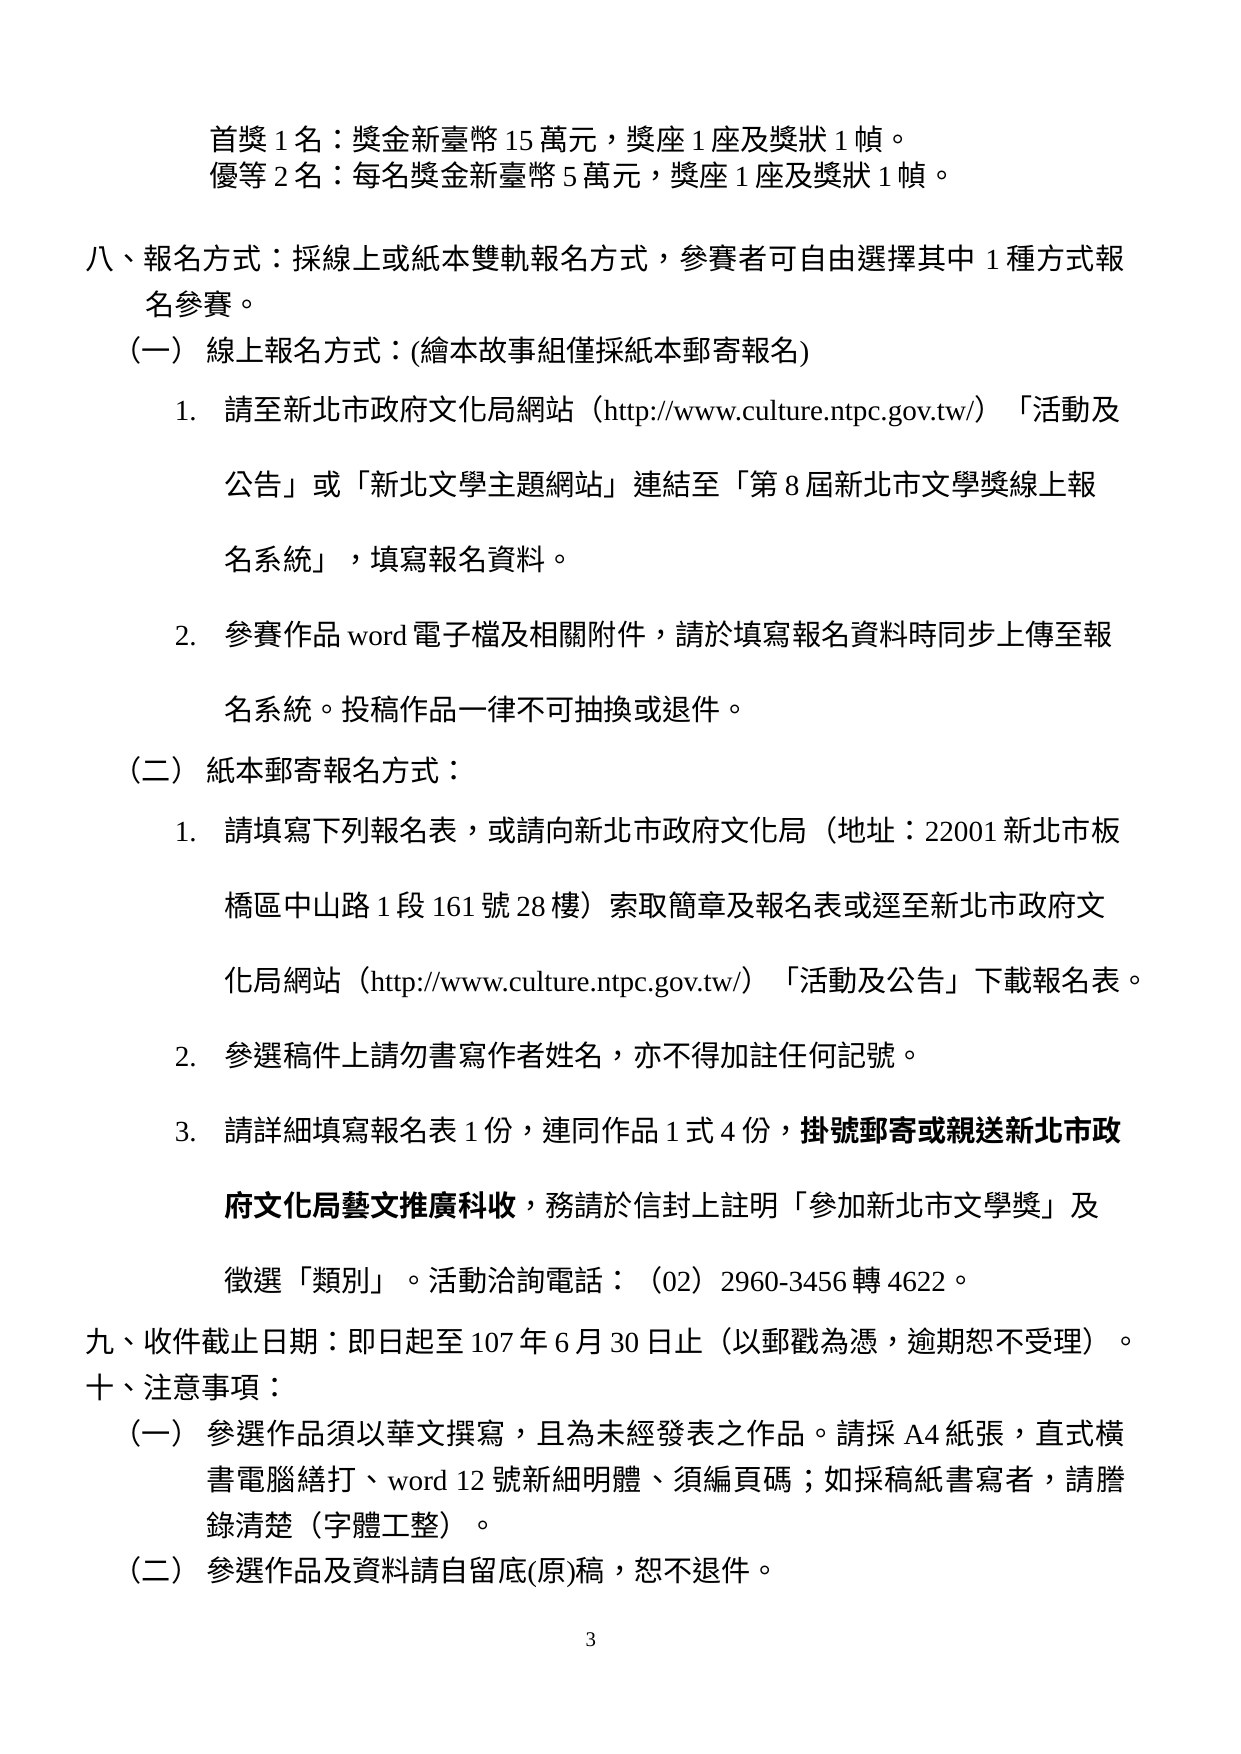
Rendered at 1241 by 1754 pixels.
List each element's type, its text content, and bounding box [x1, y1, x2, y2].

list 請至新北市政府文化局網站（http://www.culture.ntpc.gov.tw/）「活動及公告」或「新北文學主題網站」連結至「第8屆新北市文學獎線上報名系統」，填寫報名資料。 [174, 370, 1125, 595]
list 收件截止日期：即日起至107年6月30日止（以郵戳為憑，逾期恕不受理）。 [85, 1316, 1125, 1362]
list 線上報名方式：(繪本故事組僅採紙本郵寄報名) [156, 324, 1125, 370]
list 注意事項： [85, 1362, 1125, 1408]
list 紙本郵寄報名方式： [156, 745, 1125, 791]
text 首獎1名：獎金新臺幣15萬元，獎座1座及獎狀1幀。 [56, 122, 1125, 158]
text 優等2名：每名獎金新臺幣5萬元，獎座1座及獎狀1幀。 [56, 158, 1125, 193]
list 參選稿件上請勿書寫作者姓名，亦不得加註任何記號。 [174, 1016, 1125, 1091]
list 請填寫下列報名表，或請向新北市政府文化局（地址：22001新北市板橋區中山路1段161號28樓）索取簡章及報名表或逕至新北市政府文化局網站（http://www.culture.ntpc.gov.tw/）「活動及公告」下載報名表。 [174, 791, 1125, 1016]
list 請詳細填寫報名表1份，連同作品1式4 份，掛號郵寄或親送新北市政府文化局藝文推廣科收，務請於信封上註明「參加新北市文學獎」及徵選「類別」。活動洽詢電話：（02）2960-3456轉4622。 [174, 1091, 1125, 1316]
list 報名方式：採線上或紙本雙軌報名方式，參賽者可自由選擇其中1種方式報名參賽。 [85, 233, 1125, 324]
list 參選作品及資料請自留底(原)稿，恕不退件。 [156, 1545, 1125, 1591]
list 參選作品須以華文撰寫，且為未經發表之作品。請採A4紙張，直式橫書電腦繕打、word 12號新細明體、須編頁碼；如採稿紙書寫者，請謄錄清楚（字體工整）。 [156, 1408, 1125, 1545]
list 參賽作品word電子檔及相關附件，請於填寫報名資料時同步上傳至報名系統。投稿作品一律不可抽換或退件。 [174, 595, 1125, 745]
